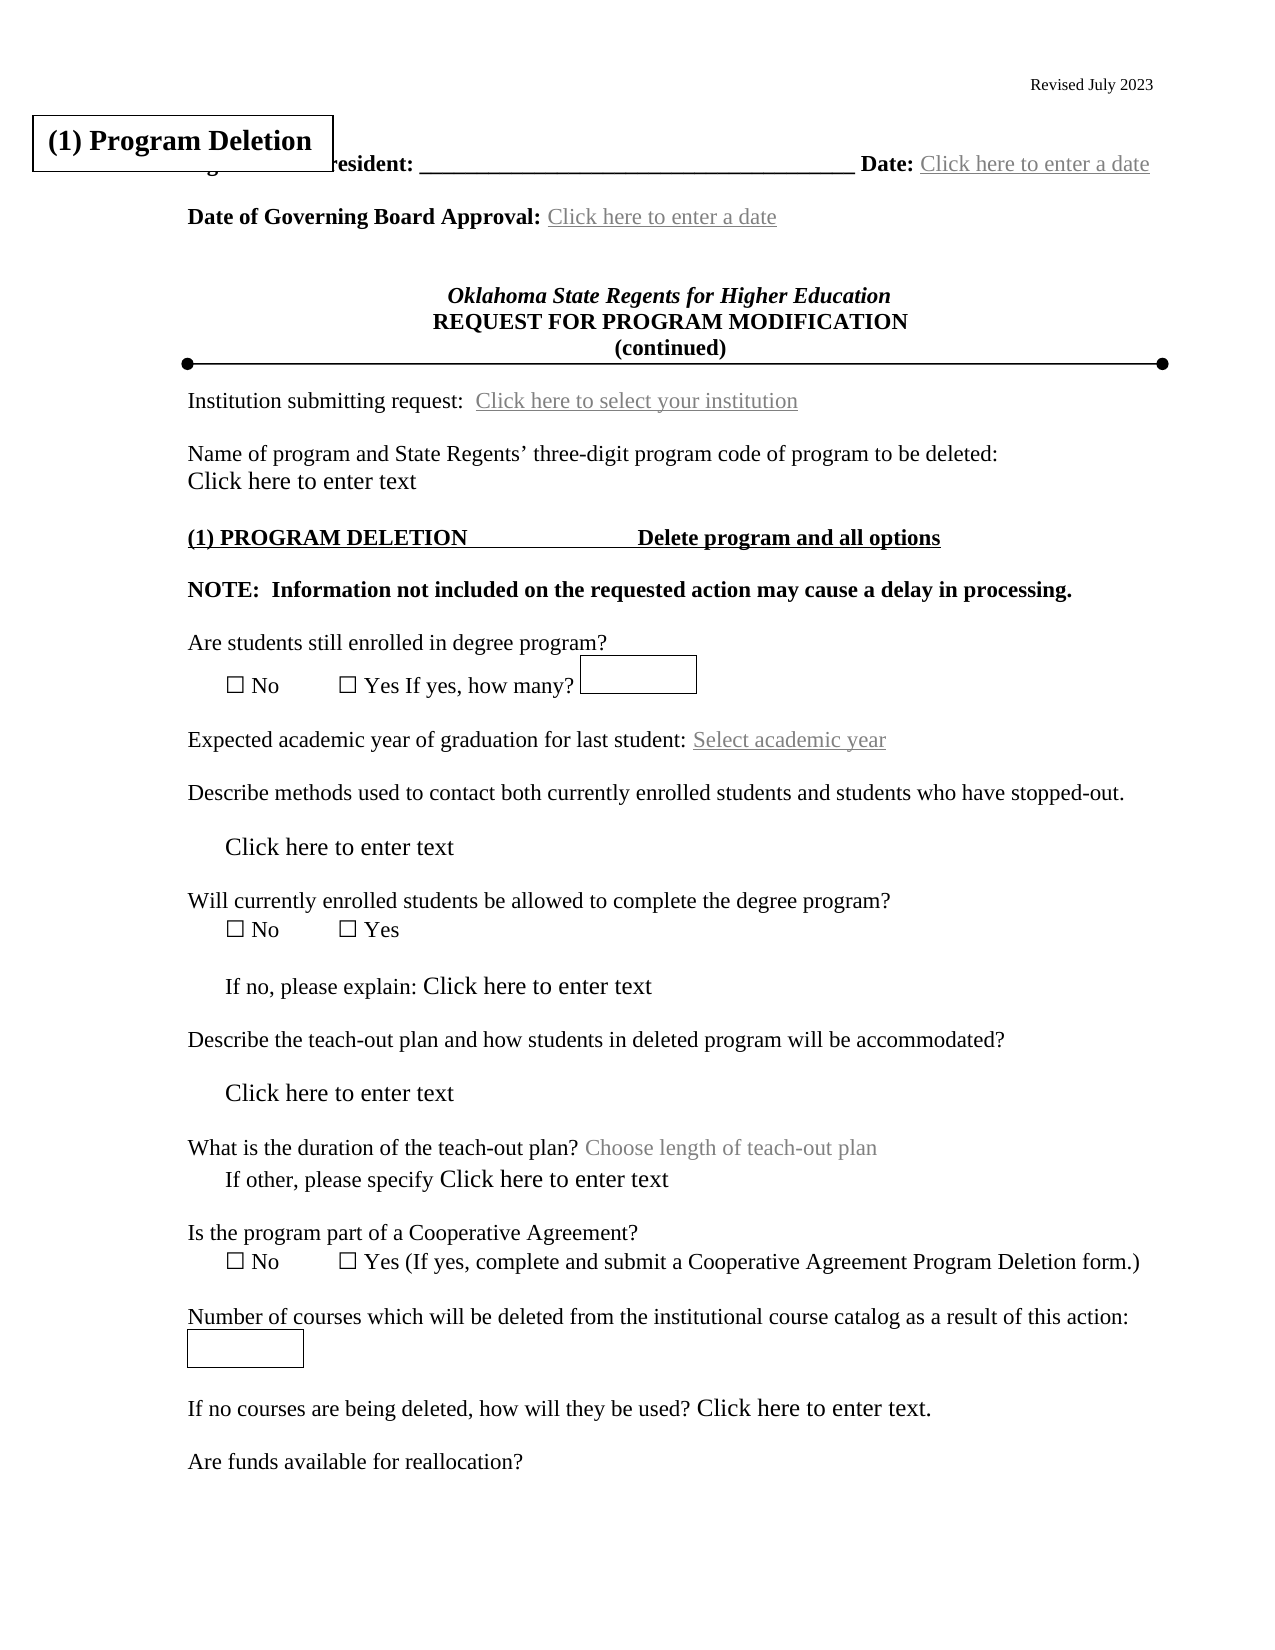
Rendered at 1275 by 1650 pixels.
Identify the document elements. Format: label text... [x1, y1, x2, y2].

text Oklahoma State Regents for Higher Education [187, 282, 1153, 308]
text (continued) [187, 334, 1153, 361]
text Is the program part of a Cooperative Agreement? [187, 1219, 1153, 1245]
text Describe the teach-out plan and how students in deleted program will be accommodated? [187, 1026, 1153, 1052]
text Describe methods used to contact both currently enrolled students and students who have stopped-out. [187, 779, 1153, 805]
text If no courses are being deleted, how will they be used? [187, 1393, 1153, 1422]
text Number of courses which will be deleted from the institutional course catalog as a result of this action: [187, 1303, 1153, 1367]
text (1) PROGRAM DELETION Delete program and all options [187, 524, 1153, 550]
text NOTE: Information not included on the requested action may cause a delay in processing. [187, 576, 1153, 603]
text Signature of President: ______________________________________ Date: [215, 150, 1153, 176]
text If no, please explain: [225, 971, 1153, 999]
text Are funds available for reallocation? [187, 1448, 1153, 1475]
text No Yes (If yes, complete and submit a Cooperative Agreement Program Deletion form.) [225, 1245, 1153, 1277]
text Will currently enrolled students be allowed to complete the degree program? [187, 887, 1153, 913]
text Name of program and State Regents’ three-digit program code of program to be deleted: [187, 440, 1153, 466]
text No Yes If yes, how many? [225, 656, 1153, 700]
text REQUEST FOR PROGRAM MODIFICATION [187, 308, 1153, 334]
text Are students still enrolled in degree program? [187, 629, 1153, 656]
text If other, please specify [225, 1164, 1153, 1193]
text Date of Governing Board Approval: [187, 203, 1153, 229]
text Institution submitting request: [187, 387, 1153, 413]
text What is the duration of the teach-out plan? [187, 1134, 1153, 1160]
text No Yes [225, 913, 1153, 944]
text Expected academic year of graduation for last student: [187, 726, 1153, 753]
